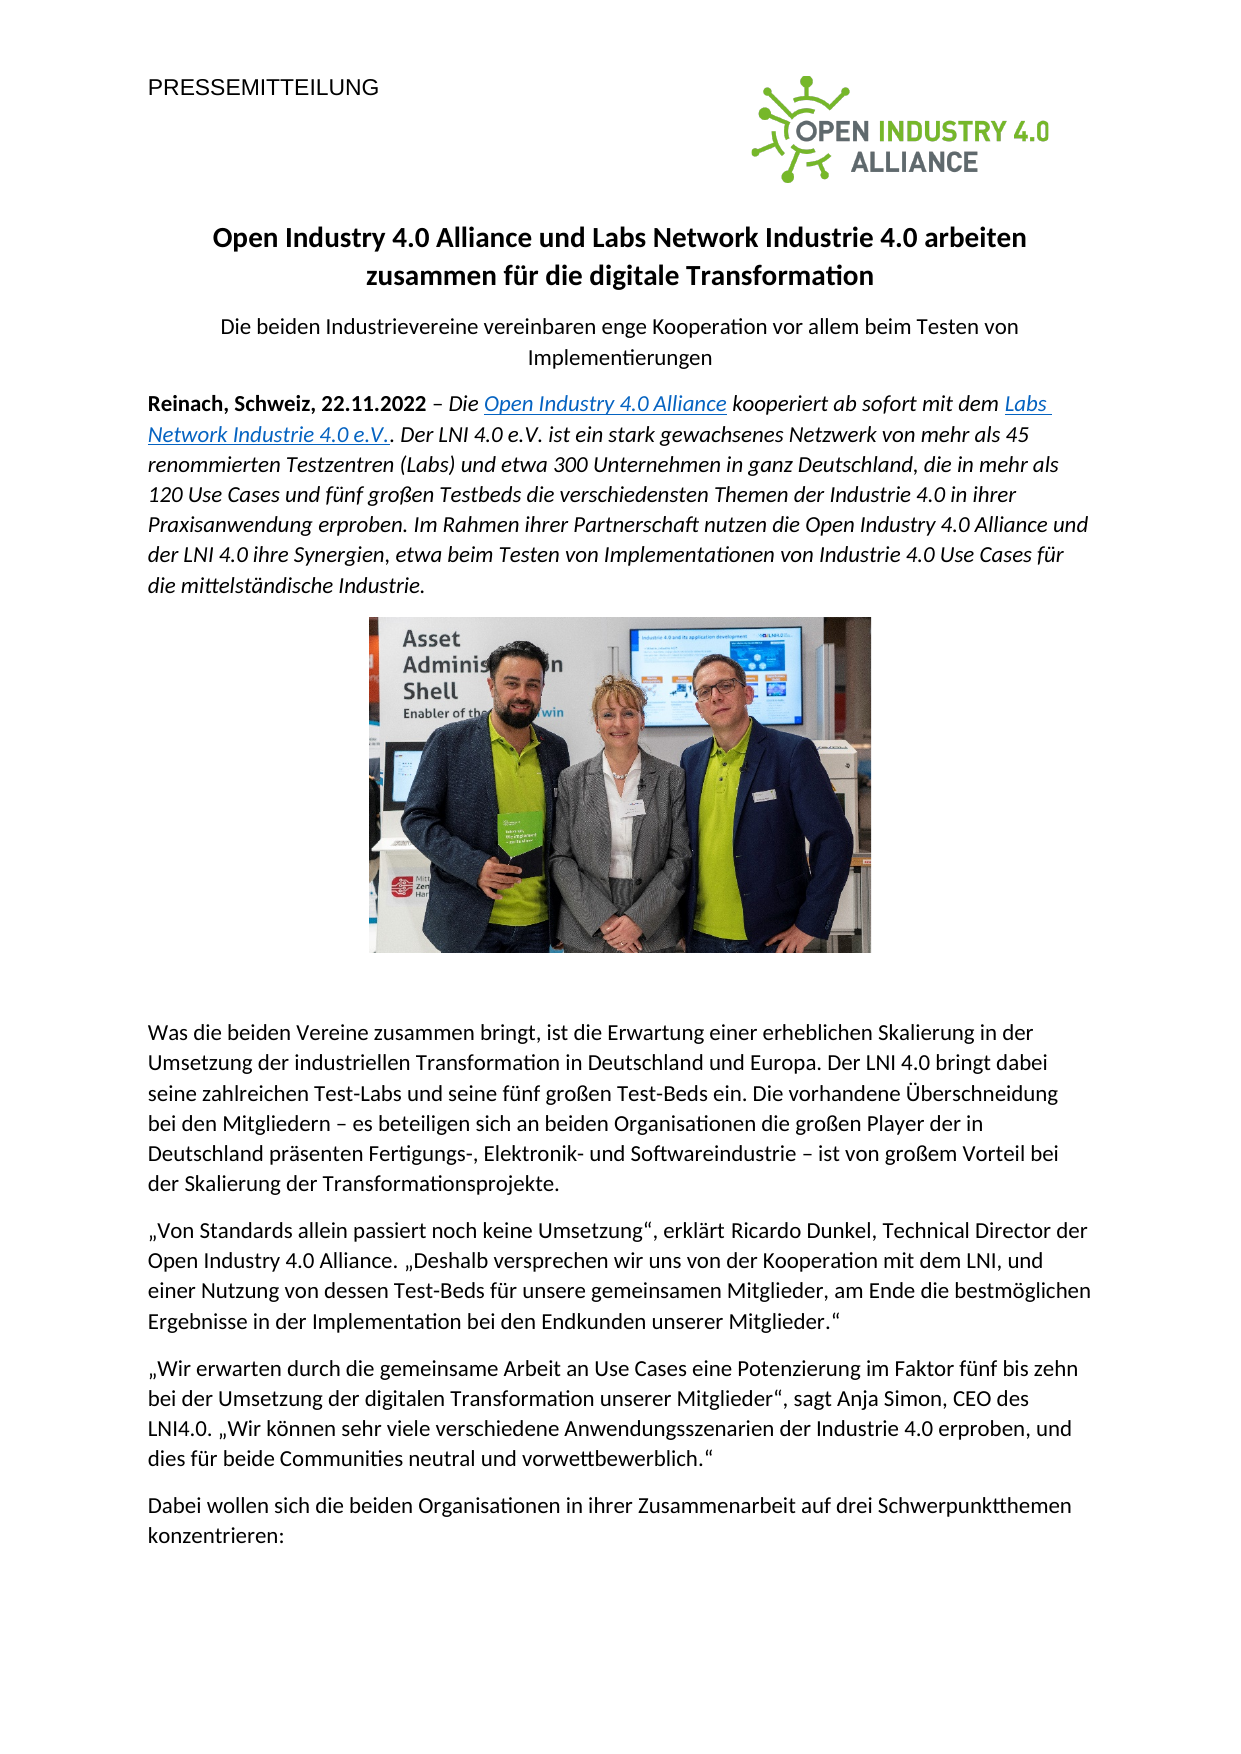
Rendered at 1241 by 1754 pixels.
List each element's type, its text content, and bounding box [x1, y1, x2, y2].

picture [751, 76, 1049, 183]
text „Von Standards allein passiert noch keine Umsetzung“, erklärt Ricardo Dunkel, Technical Director der Open Industry 4.0 Alliance. „Deshalb versprechen wir uns von der Kooperation mit dem LNI, und einer Nutzung von dessen Test-Beds für unsere gemeinsamen Mitglieder, am Ende die bestmöglichen Ergebnisse in der Implementation bei den Endkunden unserer Mitglieder.“ [148, 1216, 1093, 1335]
text „Wir erwarten durch die gemeinsame Arbeit an Use Cases eine Potenzierung im Faktor fünf bis zehn bei der Umsetzung der digitalen Transformation unserer Mitglieder“, sagt Anja Simon, CEO des LNI4.0. „Wir können sehr viele verschiedene Anwendungsszenarien der Industrie 4.0 erproben, und dies für beide Communities neutral und vorwettbewerblich.“ [148, 1354, 1093, 1472]
text Was die beiden Vereine zusammen bringt, ist die Erwartung einer erheblichen Skalierung in der Umsetzung der industriellen Transformation in Deutschland und Europa. Der LNI 4.0 bringt dabei seine zahlreichen Test-Labs und seine fünf großen Test-Beds ein. Die vorhandene Überschneidung bei den Mitgliedern – es beteiligen sich an beiden Organisationen die großen Player der in Deutschland präsenten Fertigungs-, Elektronik- und Softwareindustrie – ist von großem Vorteil bei der Skalierung der Transformationsprojekte. [148, 1018, 1093, 1197]
text Dabei wollen sich die beiden Organisationen in ihrer Zusammenarbeit auf drei Schwerpunktthemen konzentrieren: [148, 1491, 1093, 1549]
picture [369, 617, 872, 953]
text Die beiden Industrievereine vereinbaren enge Kooperation vor allem beim Testen von Implementierungen [148, 312, 1093, 371]
text Reinach, Schweiz, 22.11.2022 – Die Open Industry 4.0 Alliance kooperiert ab sofort mit dem Labs Network Industrie 4.0 e.V.. Der LNI 4.0 e.V. ist ein stark gewachsenes Netzwerk von mehr als 45 renommierten Testzentren (Labs) und etwa 300 Unternehmen in ganz Deutschland, die in mehr als 120 Use Cases und fünf großen Testbeds die verschiedensten Themen der Industrie 4.0 in ihrer Praxisanwendung erproben. Im Rahmen ihrer Partnerschaft nutzen die Open Industry 4.0 Alliance und der LNI 4.0 ihre Synergien, etwa beim Testen von Implementationen von Industrie 4.0 Use Cases für die mittelständische Industrie. [148, 389, 1093, 599]
text Open Industry 4.0 Alliance und Labs Network Industrie 4.0 arbeiten zusammen für die digitale Transformation [148, 219, 1093, 293]
